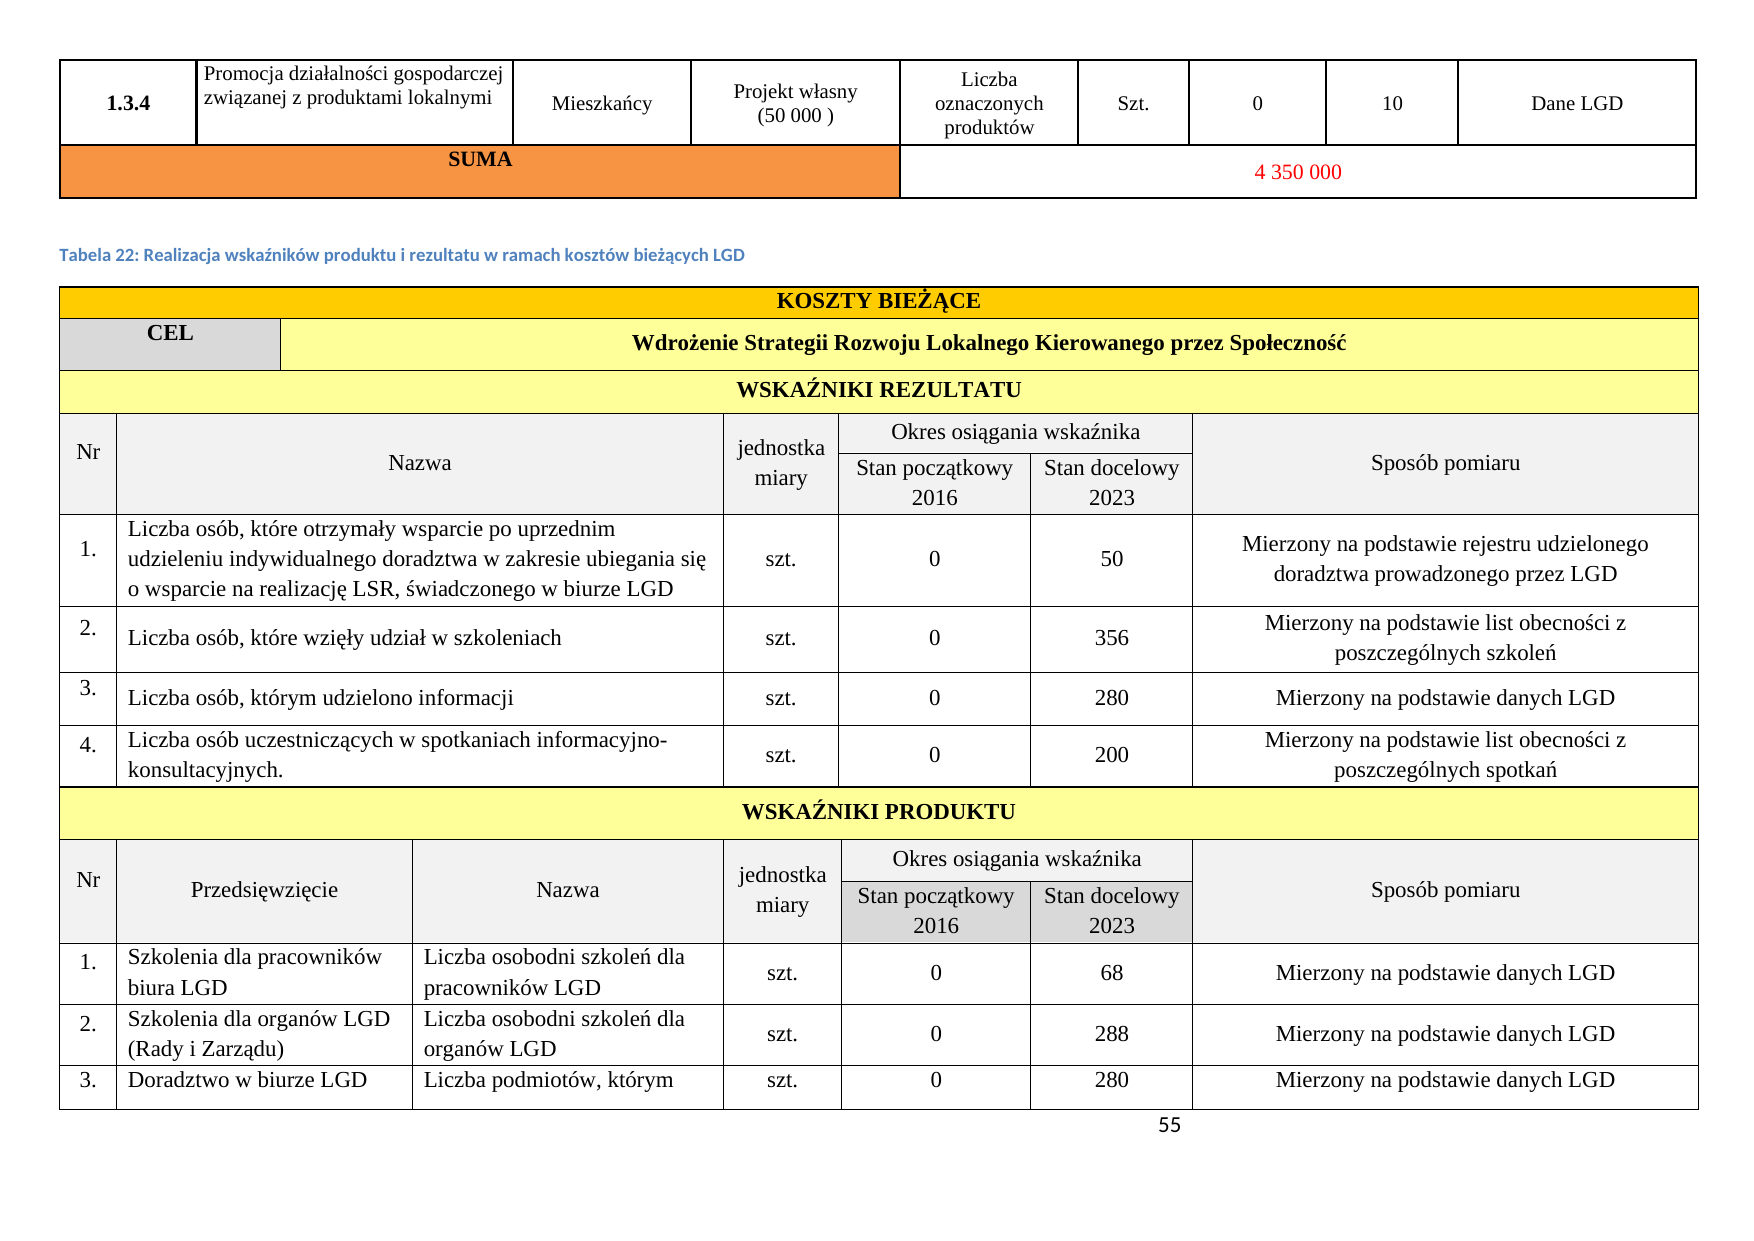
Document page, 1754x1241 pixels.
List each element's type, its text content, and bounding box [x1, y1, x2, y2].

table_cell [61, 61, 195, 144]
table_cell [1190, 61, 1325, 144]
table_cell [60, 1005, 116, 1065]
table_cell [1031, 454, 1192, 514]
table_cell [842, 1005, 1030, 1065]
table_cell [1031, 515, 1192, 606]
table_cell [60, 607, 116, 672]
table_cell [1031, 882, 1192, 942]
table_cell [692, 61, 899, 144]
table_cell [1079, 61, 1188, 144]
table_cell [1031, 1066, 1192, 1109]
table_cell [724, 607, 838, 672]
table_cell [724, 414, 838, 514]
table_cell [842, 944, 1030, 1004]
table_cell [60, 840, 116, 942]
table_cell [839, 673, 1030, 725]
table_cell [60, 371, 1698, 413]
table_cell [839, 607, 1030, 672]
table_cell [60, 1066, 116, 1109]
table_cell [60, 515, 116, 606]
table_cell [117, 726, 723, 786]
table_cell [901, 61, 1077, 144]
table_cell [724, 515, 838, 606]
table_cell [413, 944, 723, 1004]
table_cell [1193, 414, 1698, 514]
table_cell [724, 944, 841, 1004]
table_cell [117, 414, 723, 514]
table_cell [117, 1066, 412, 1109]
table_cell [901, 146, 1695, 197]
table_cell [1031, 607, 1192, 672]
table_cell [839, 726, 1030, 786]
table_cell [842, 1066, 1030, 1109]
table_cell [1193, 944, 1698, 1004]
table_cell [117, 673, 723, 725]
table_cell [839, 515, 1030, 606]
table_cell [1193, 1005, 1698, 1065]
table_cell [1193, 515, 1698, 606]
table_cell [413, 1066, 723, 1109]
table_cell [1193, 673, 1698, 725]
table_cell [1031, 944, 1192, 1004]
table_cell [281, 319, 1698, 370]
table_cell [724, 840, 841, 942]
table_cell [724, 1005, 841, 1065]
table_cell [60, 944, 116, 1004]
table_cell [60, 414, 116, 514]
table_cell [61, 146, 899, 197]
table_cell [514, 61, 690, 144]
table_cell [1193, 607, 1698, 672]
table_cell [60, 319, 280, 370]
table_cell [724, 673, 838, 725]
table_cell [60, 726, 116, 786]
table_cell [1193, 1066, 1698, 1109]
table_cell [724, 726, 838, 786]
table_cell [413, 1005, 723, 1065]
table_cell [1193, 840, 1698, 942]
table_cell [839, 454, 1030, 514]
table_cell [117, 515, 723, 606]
text Tabela 22: Realizacja wskaźników produktu i rezultatu w ramach kosztów bieżących LGD [59, 243, 1695, 266]
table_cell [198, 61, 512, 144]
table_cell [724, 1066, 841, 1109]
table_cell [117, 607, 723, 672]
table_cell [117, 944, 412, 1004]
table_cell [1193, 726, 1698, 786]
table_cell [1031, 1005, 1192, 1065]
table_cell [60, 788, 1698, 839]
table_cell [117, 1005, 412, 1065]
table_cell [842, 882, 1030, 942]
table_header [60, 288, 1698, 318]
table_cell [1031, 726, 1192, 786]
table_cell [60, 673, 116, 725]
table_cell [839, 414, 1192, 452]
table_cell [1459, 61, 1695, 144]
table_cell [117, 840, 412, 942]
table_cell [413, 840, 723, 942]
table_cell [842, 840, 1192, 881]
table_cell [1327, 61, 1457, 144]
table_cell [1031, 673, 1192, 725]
